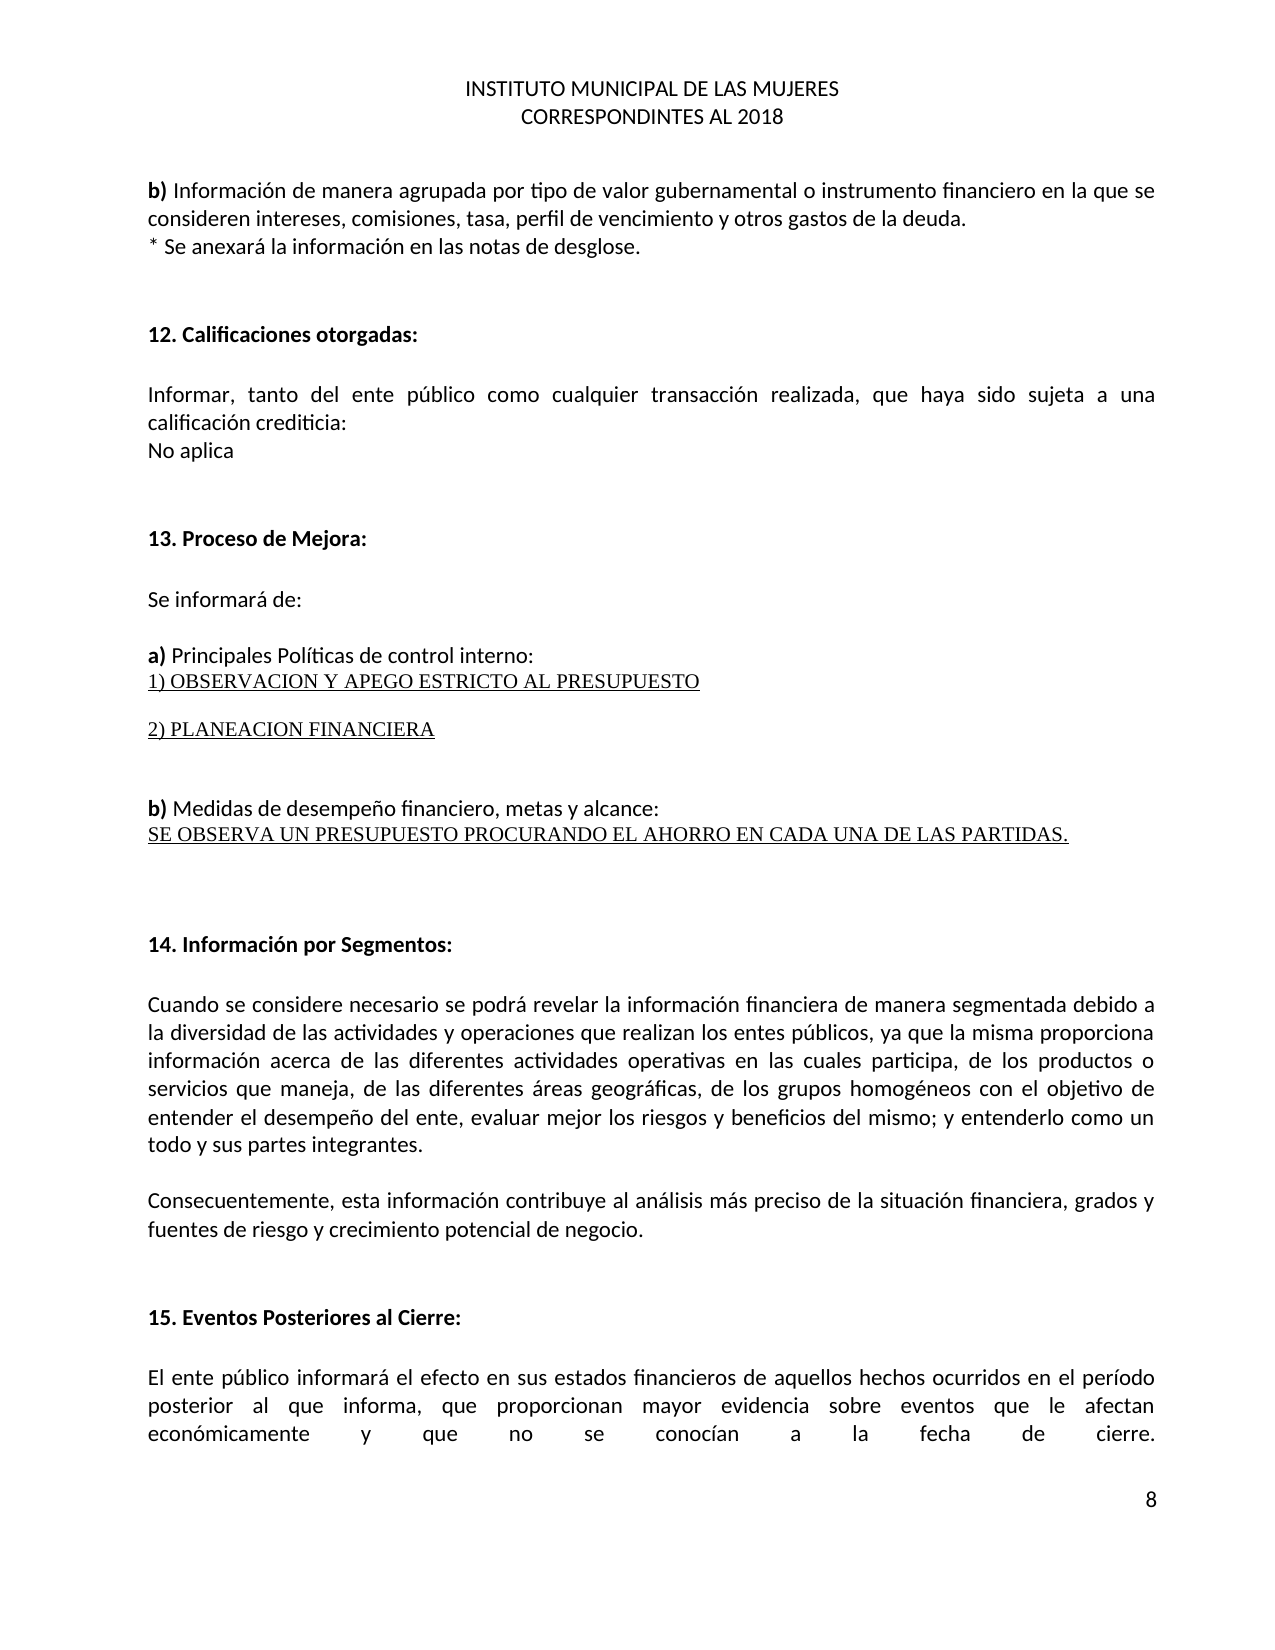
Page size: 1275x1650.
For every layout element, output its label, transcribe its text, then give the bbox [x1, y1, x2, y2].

text b) Información de manera agrupada por tipo de valor gubernamental o instrumento financiero en la que se consideren intereses, comisiones, tasa, perfil de vencimiento y otros gastos de la deuda. [148, 176, 1157, 232]
text Cuando se considere necesario se podrá revelar la información financiera de manera segmentada debido a la diversidad de las actividades y operaciones que realizan los entes públicos, ya que la misma proporciona información acerca de las diferentes actividades operativas en las cuales participa, de los productos o servicios que maneja, de las diferentes áreas geográficas, de los grupos homogéneos con el objetivo de entender el desempeño del ente, evaluar mejor los riesgos y beneficios del mismo; y entenderlo como un todo y sus partes integrantes. [148, 991, 1157, 1159]
text 2) PLANEACION FINANCIERA [148, 717, 1157, 741]
text No aplica [148, 436, 1157, 464]
text Consecuentemente, esta información contribuye al análisis más preciso de la situación financiera, grados y fuentes de riesgo y crecimiento potencial de negocio. [148, 1187, 1157, 1243]
text SE OBSERVA UN PRESUPUESTO PROCURANDO EL AHORRO EN CADA UNA DE LAS PARTIDAS. [148, 822, 1157, 846]
subtitle 12. Calificaciones otorgadas: [148, 320, 1157, 348]
text Informar, tanto del ente público como cualquier transacción realizada, que haya sido sujeta a una calificación crediticia: [148, 380, 1157, 436]
text El ente público informará el efecto en sus estados financieros de aquellos hechos ocurridos en el período posterior al que informa, que proporcionan mayor evidencia sobre eventos que le afectan económicamente y que no se conocían a la fecha de cierre. [148, 1363, 1157, 1475]
text a) Principales Políticas de control interno: [148, 641, 1157, 669]
text 1) OBSERVACION Y APEGO ESTRICTO AL PRESUPUESTO [148, 669, 1157, 693]
subtitle 15. Eventos Posteriores al Cierre: [148, 1303, 1157, 1331]
text b) Medidas de desempeño financiero, metas y alcance: [148, 794, 1157, 822]
subtitle 13. Proceso de Mejora: [148, 524, 1157, 552]
text * Se anexará la información en las notas de desglose. [148, 232, 1157, 260]
subtitle 14. Información por Segmentos: [148, 930, 1157, 958]
text Se informará de: [148, 585, 1157, 613]
